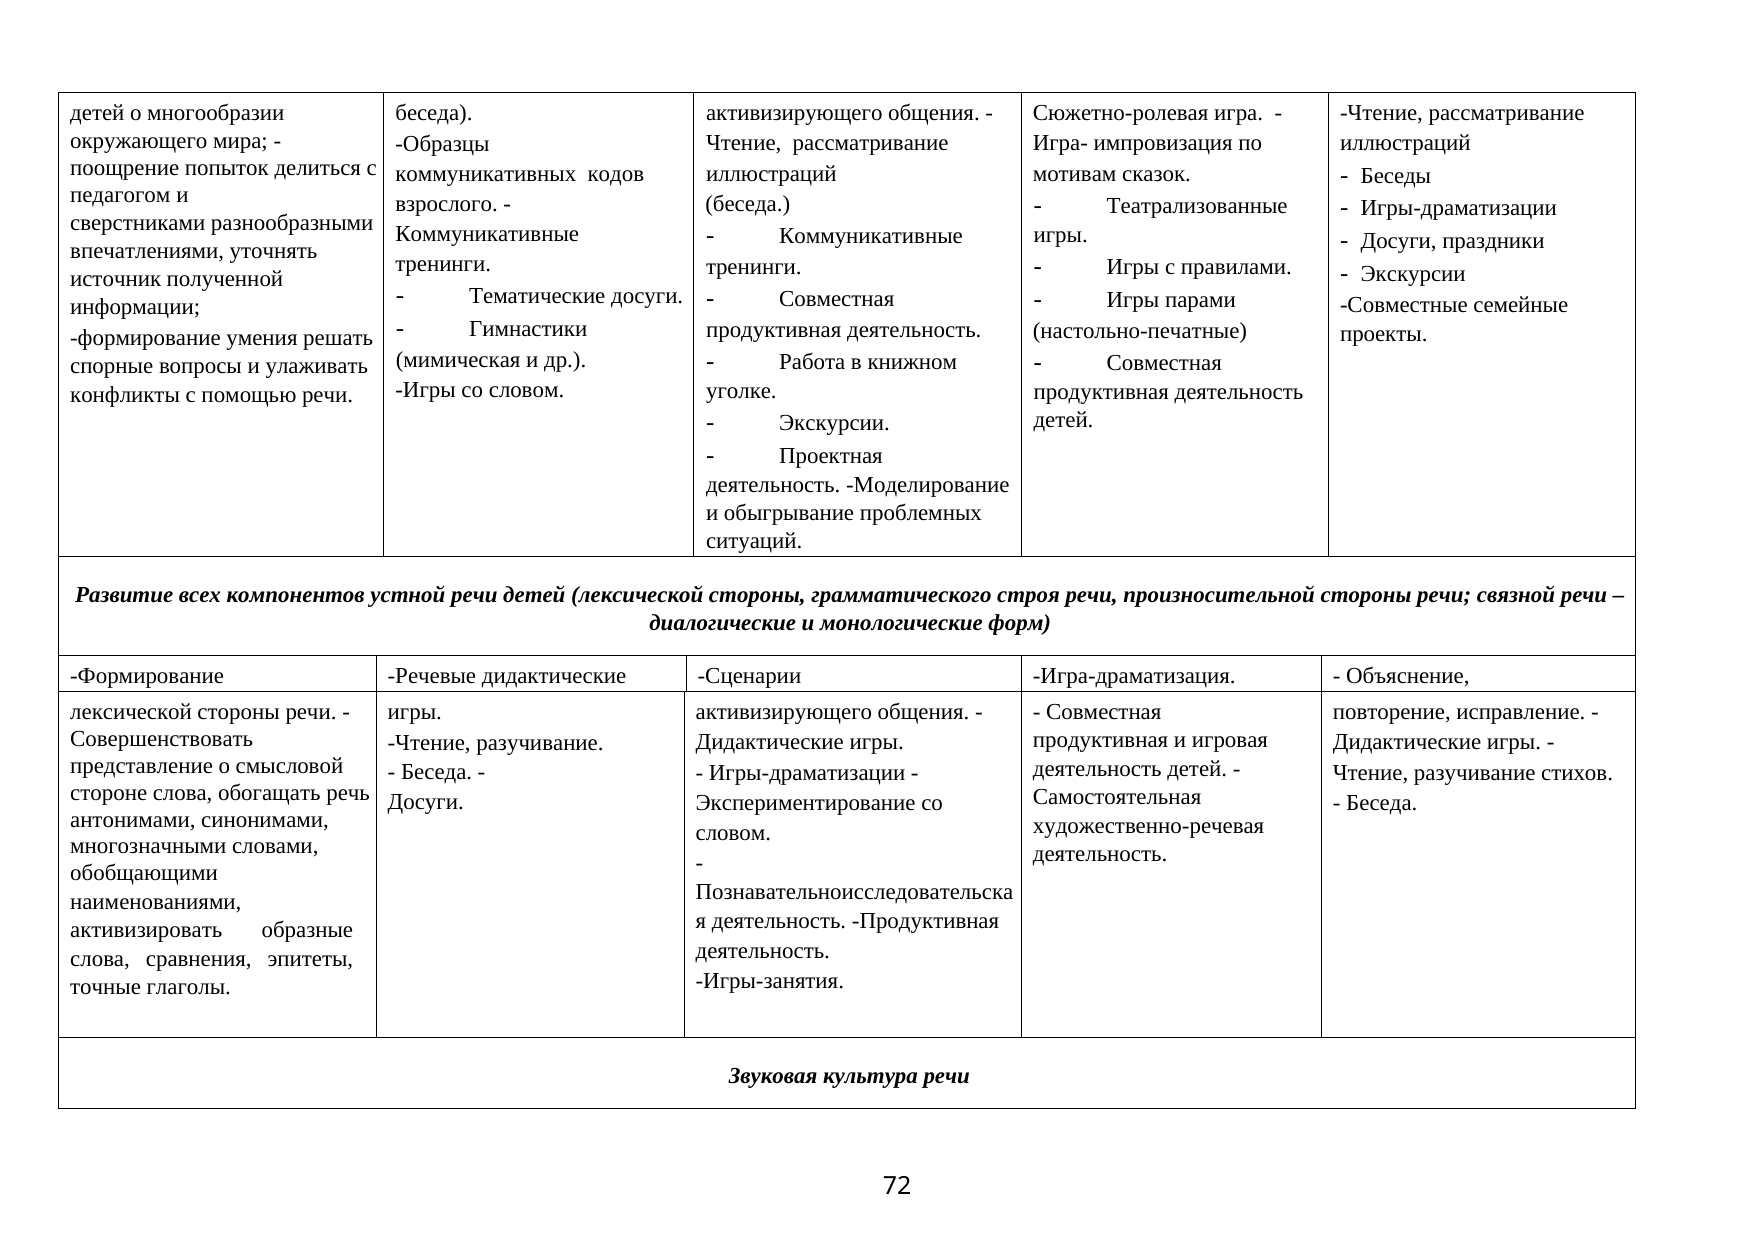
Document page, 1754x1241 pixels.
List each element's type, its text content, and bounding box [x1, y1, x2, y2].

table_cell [59, 93, 383, 556]
table_cell - Объяснение, [1322, 656, 1635, 691]
table_cell лексической стороны речи. -Совершенствовать представление о смысловой стороне слова, обогащать речь антонимами, синонимами, многозначными словами, обобщающими наименованиями, активизировать образные слова, сравнения, эпитеты, точные глаголы. [59, 692, 376, 1037]
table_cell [1329, 93, 1635, 556]
table_cell - Совместная продуктивная и игровая деятельность детей. - Самостоятельная художественно-речевая деятельность. [1022, 692, 1321, 1037]
table_cell -Речевые дидактические [377, 656, 686, 691]
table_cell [384, 93, 693, 556]
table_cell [694, 93, 1021, 556]
table_cell -Формирование [59, 656, 376, 691]
table_cell Развитие всех компонентов устной речи детей (лексической стороны, грамматического строя речи, произносительной стороны речи; связной речи – диалогические и монологические форм) [59, 557, 1635, 655]
table_cell повторение, исправление. -Дидактические игры. - Чтение, разучивание стихов. - Беседа. [1322, 692, 1635, 1037]
table_cell Звуковая культура речи [59, 1038, 1635, 1108]
table_cell игры. -Чтение, разучивание. - Беседа. - Досуги. [377, 692, 684, 1037]
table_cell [1022, 93, 1328, 556]
table_cell активизирующего общения. - Дидактические игры. - Игры-драматизации - Экспериментирование со словом. -Познавательноисследовательская деятельность. -Продуктивная деятельность. -Игры-занятия. [685, 692, 1021, 1037]
table_cell -Игра-драматизация. [1022, 656, 1321, 691]
table_cell -Сценарии [687, 656, 1021, 691]
